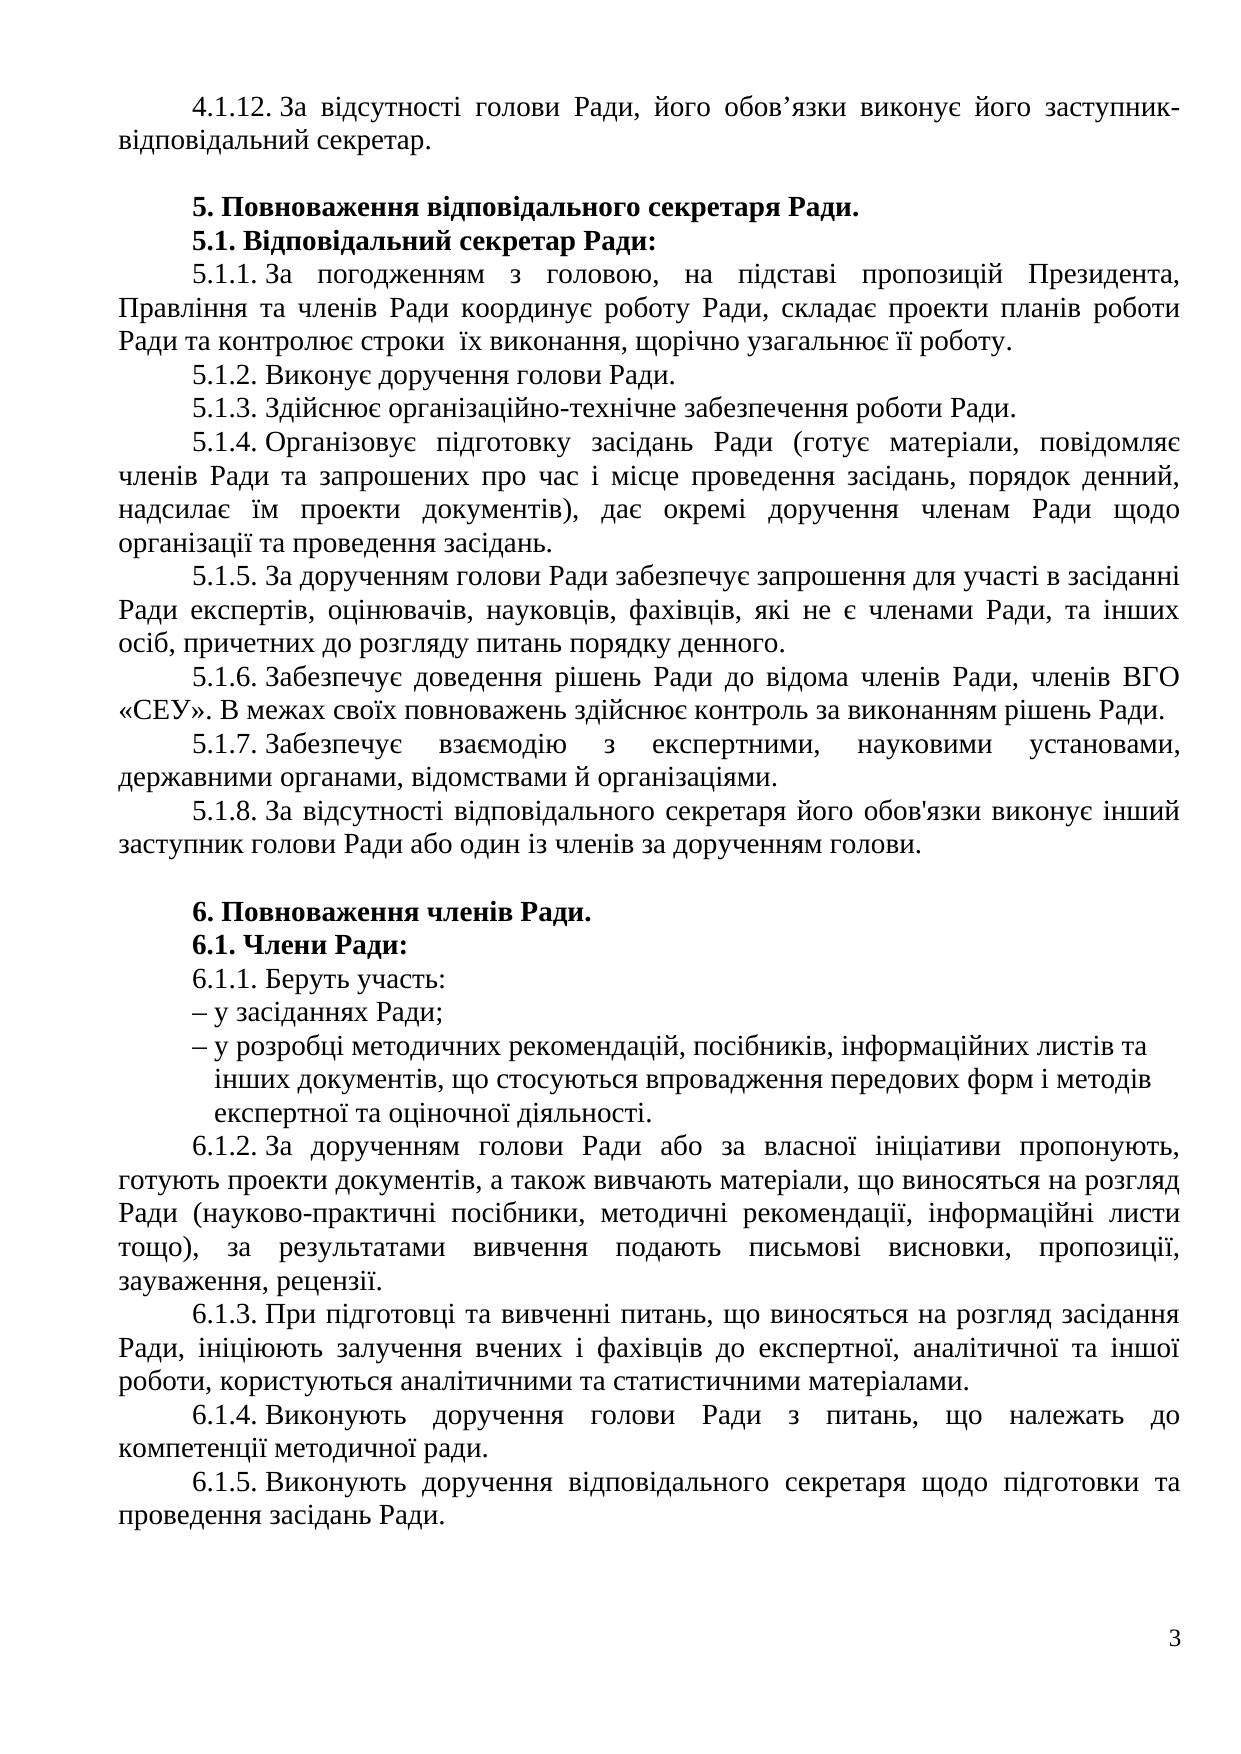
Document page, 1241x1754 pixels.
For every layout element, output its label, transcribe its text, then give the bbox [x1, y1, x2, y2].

text експертної та оціночної діяльності. [118, 1095, 1181, 1128]
text 5.1.7. Забезпечує взаємодію з експертними, науковими установами, державними органами, відомствами й організаціями. [118, 726, 1181, 793]
text 5.1.2. Виконує доручення голови Ради. [118, 357, 1181, 391]
text 5.1.4. Організовує підготовку засідань Ради (готує матеріали, повідомляє членів Ради та запрошених про час і місце проведення засідань, порядок денний, надсилає їм проекти документів), дає окремі доручення членам Ради щодо організації та проведення засідань. [118, 424, 1181, 558]
text 5.1.6. Забезпечує доведення рішень Ради до відома членів Ради, членів ВГО «СЕУ». В межах своїх повноважень здійснює контроль за виконанням рішень Ради. [118, 659, 1181, 726]
text 5.1.5. За дорученням голови Ради забезпечує запрошення для участі в засіданні Ради експертів, оцінювачів, науковців, фахівців, які не є членами Ради, та інших осіб, причетних до розгляду питань порядку денного. [118, 558, 1181, 659]
text інших документів, що стосуються впровадження передових форм і методів [118, 1061, 1181, 1095]
text 5. Повноваження відповідального секретаря Ради. [118, 189, 1181, 223]
text 6.1.5. Виконують доручення відповідального секретаря щодо підготовки та проведення засідань Ради. [118, 1464, 1181, 1531]
text 5.1. Відповідальний секретар Ради: [118, 223, 1181, 256]
text 6.1.2. За дорученням голови Ради або за власної ініціативи пропонують, готують проекти документів, а також вивчають матеріали, що виносяться на розгляд Ради (науково-практичні посібники, методичні рекомендації, інформаційні листи тощо), за результатами вивчення подають письмові висновки, пропозиції, зауваження, рецензії. [118, 1128, 1181, 1296]
text 4.1.12. За відсутності голови Ради, його обов’язки виконує його заступник-відповідальний секретар. [118, 89, 1181, 156]
text – у засіданнях Ради; [118, 994, 1181, 1028]
text 6.1.3. При підготовці та вивченні питань, що виносяться на розгляд засідання Ради, ініціюють залучення вчених і фахівців до експертної, аналітичної та іншої роботи, користуються аналітичними та статистичними матеріалами. [118, 1296, 1181, 1397]
text 6.1. Члени Ради: [118, 927, 1181, 961]
text 5.1.1. За погодженням з головою, на підставі пропозицій Президента, Правління та членів Ради координує роботу Ради, складає проекти планів роботи Ради та контролює строки їх виконання, щорічно узагальнює її роботу. [118, 256, 1181, 357]
text 5.1.3. Здійснює організаційно-технічне забезпечення роботи Ради. [118, 391, 1181, 424]
text – у розробці методичних рекомендацій, посібників, інформаційних листів та [118, 1028, 1181, 1061]
text 6.1.4. Виконують доручення голови Ради з питань, що належать до компетенції методичної ради. [118, 1397, 1181, 1464]
text 6. Повноваження членів Ради. [118, 894, 1181, 927]
text 5.1.8. За відсутності відповідального секретаря його обов'язки виконує інший заступник голови Ради або один із членів за дорученням голови. [118, 793, 1181, 860]
text 6.1.1. Беруть участь: [118, 961, 1181, 994]
